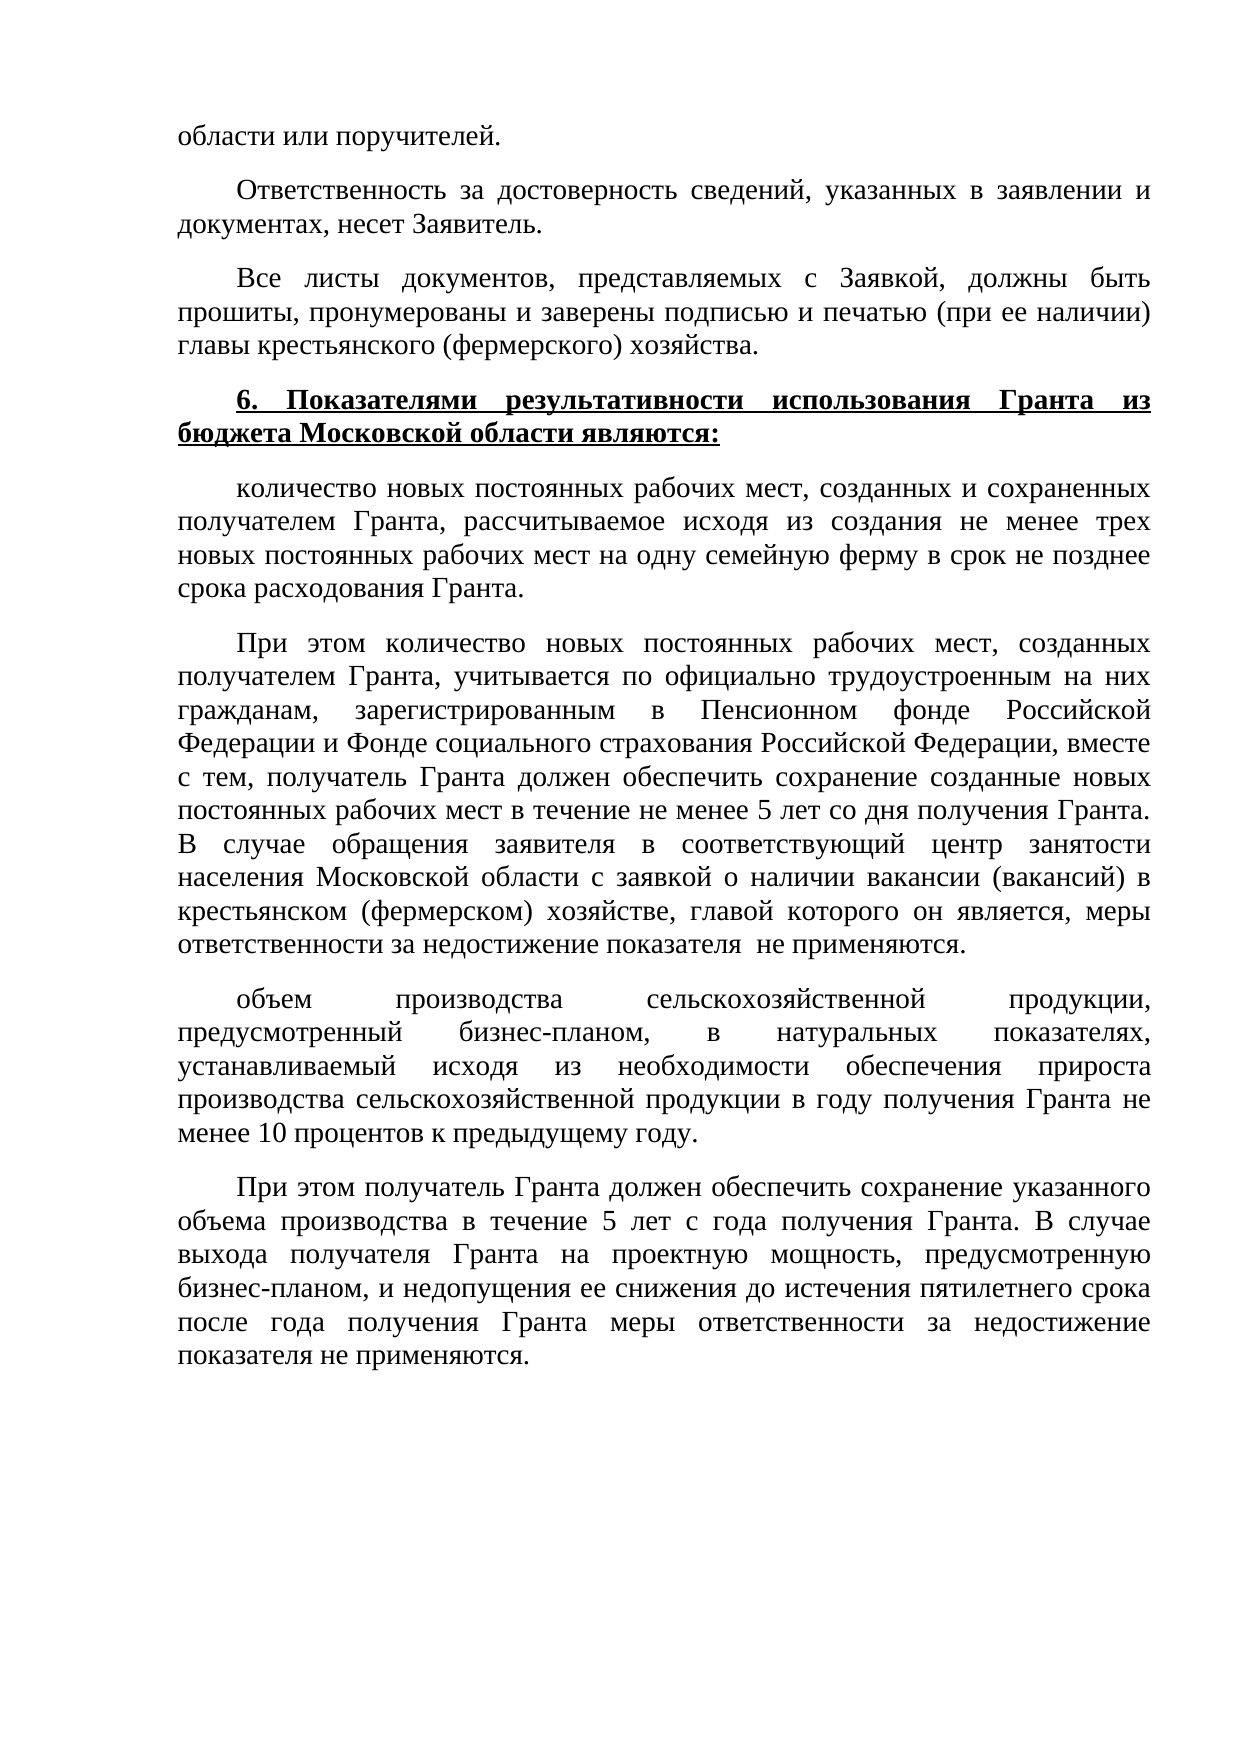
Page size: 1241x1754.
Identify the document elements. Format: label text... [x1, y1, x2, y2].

text Все листы документов, представляемых с Заявкой, должны быть прошиты, пронумерованы и заверены подписью и печатью (при ее наличии) главы крестьянского (фермерского) хозяйства. [177, 260, 1152, 361]
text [177, 118, 1152, 152]
text 6. Показателями результативности использования Гранта из бюджета Московской области являются: [177, 382, 1152, 449]
text Ответственность за достоверность сведений, указанных в заявлении и документах, несет Заявитель. [177, 172, 1152, 239]
text объем производства сельскохозяйственной продукции, предусмотренный бизнес-планом, в натуральных показателях, устанавливаемый исходя из необходимости обеспечения прироста производства сельскохозяйственной продукции в году получения Гранта не менее 10 процентов к предыдущему году. [177, 981, 1152, 1149]
text При этом количество новых постоянных рабочих мест, созданных получателем Гранта, учитывается по официально трудоустроенным на них гражданам, зарегистрированным в Пенсионном фонде Российской Федерации и Фонде социального страхования Российской Федерации, вместе с тем, получатель Гранта должен обеспечить сохранение созданные новых постоянных рабочих мест в течение не менее 5 лет со дня получения Гранта. В случае обращения заявителя в соответствующий центр занятости населения Московской области с заявкой о наличии вакансии (вакансий) в крестьянском (фермерском) хозяйстве, главой которого он является, меры ответственности за недостижение показателя не применяются. [177, 625, 1152, 960]
text количество новых постоянных рабочих мест, созданных и сохраненных получателем Гранта, рассчитываемое исходя из создания не менее трех новых постоянных рабочих мест на одну семейную ферму в срок не позднее срока расходования Гранта. [177, 470, 1152, 604]
text При этом получатель Гранта должен обеспечить сохранение указанного объема производства в течение 5 лет с года получения Гранта. В случае выхода получателя Гранта на проектную мощность, предусмотренную бизнес-планом, и недопущения ее снижения до истечения пятилетнего срока после года получения Гранта меры ответственности за недостижение показателя не применяются. [177, 1169, 1152, 1371]
